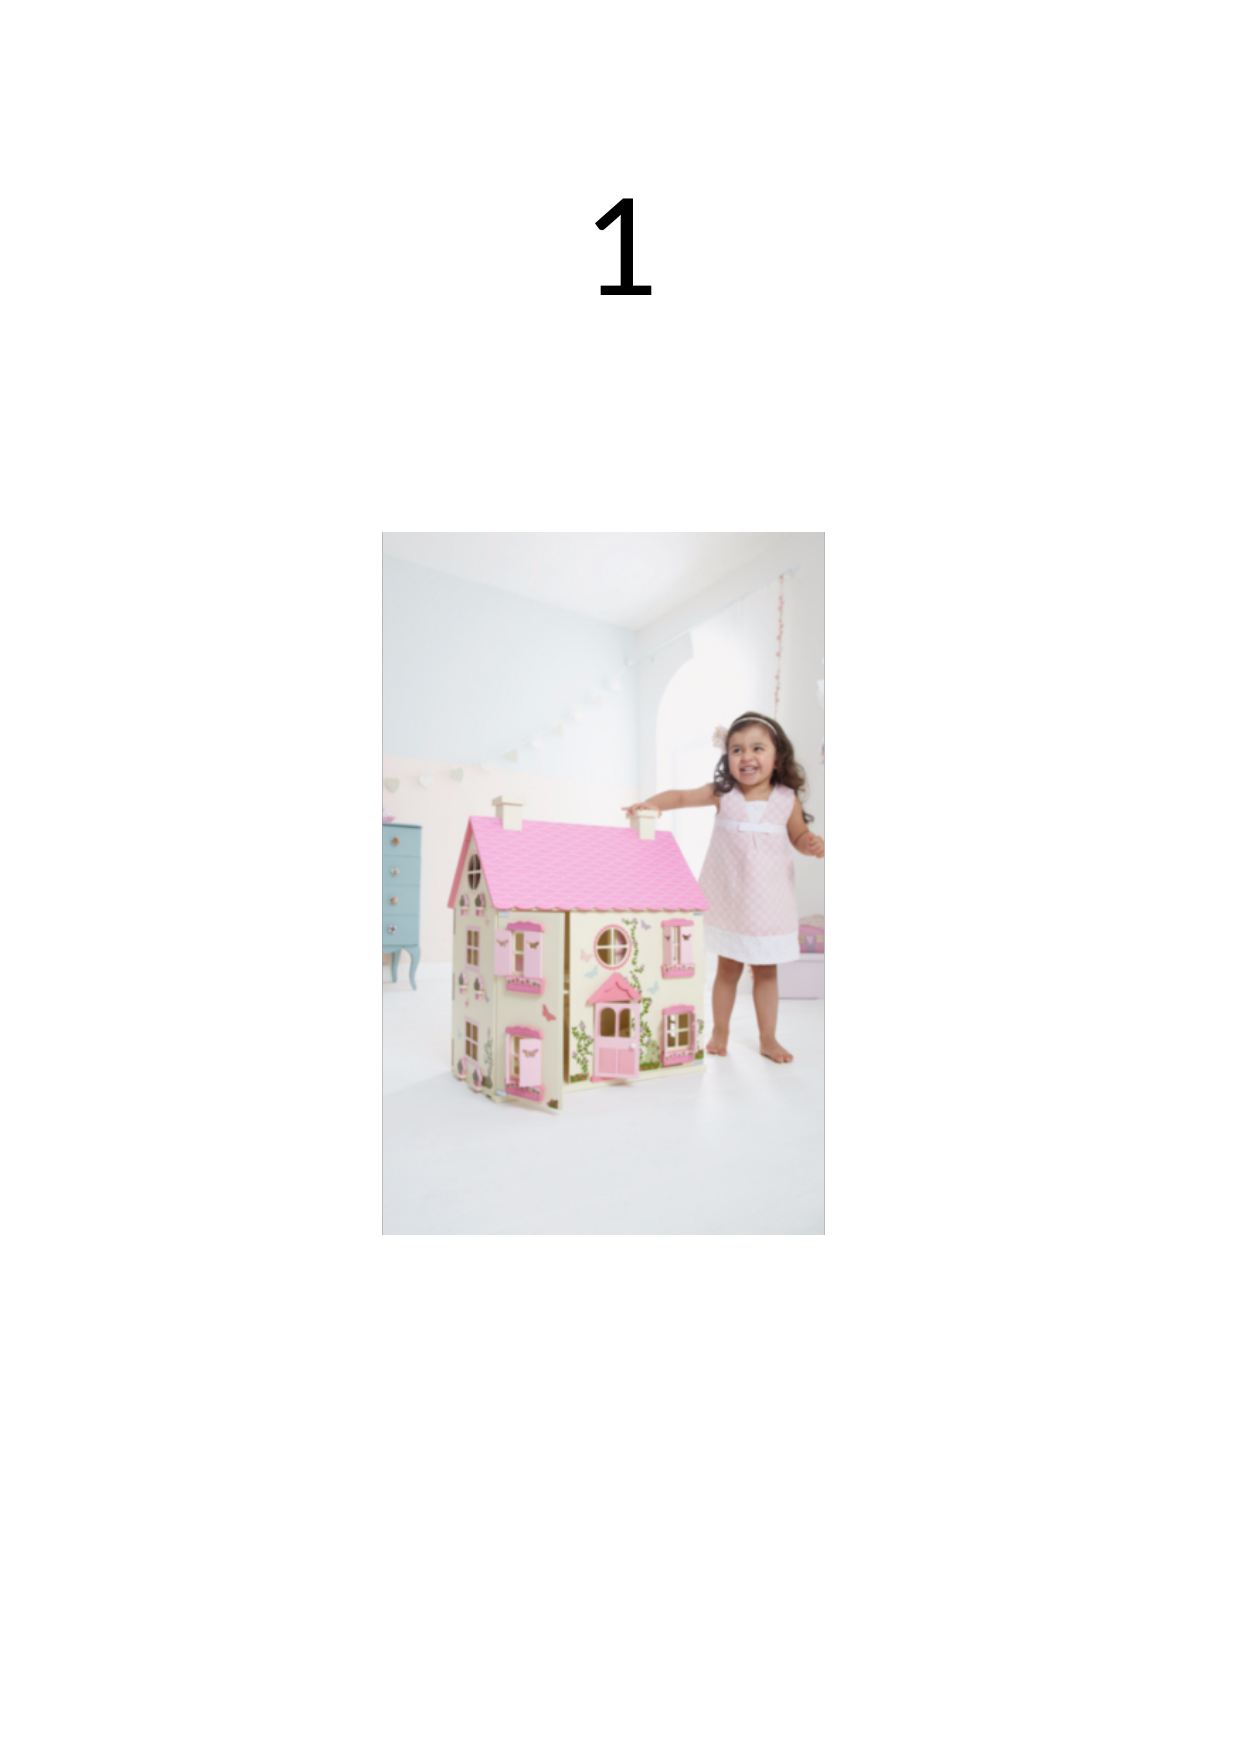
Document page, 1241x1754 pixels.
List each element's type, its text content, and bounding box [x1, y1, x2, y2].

picture [133, 532, 1074, 1235]
text 1 [150, 150, 1090, 333]
